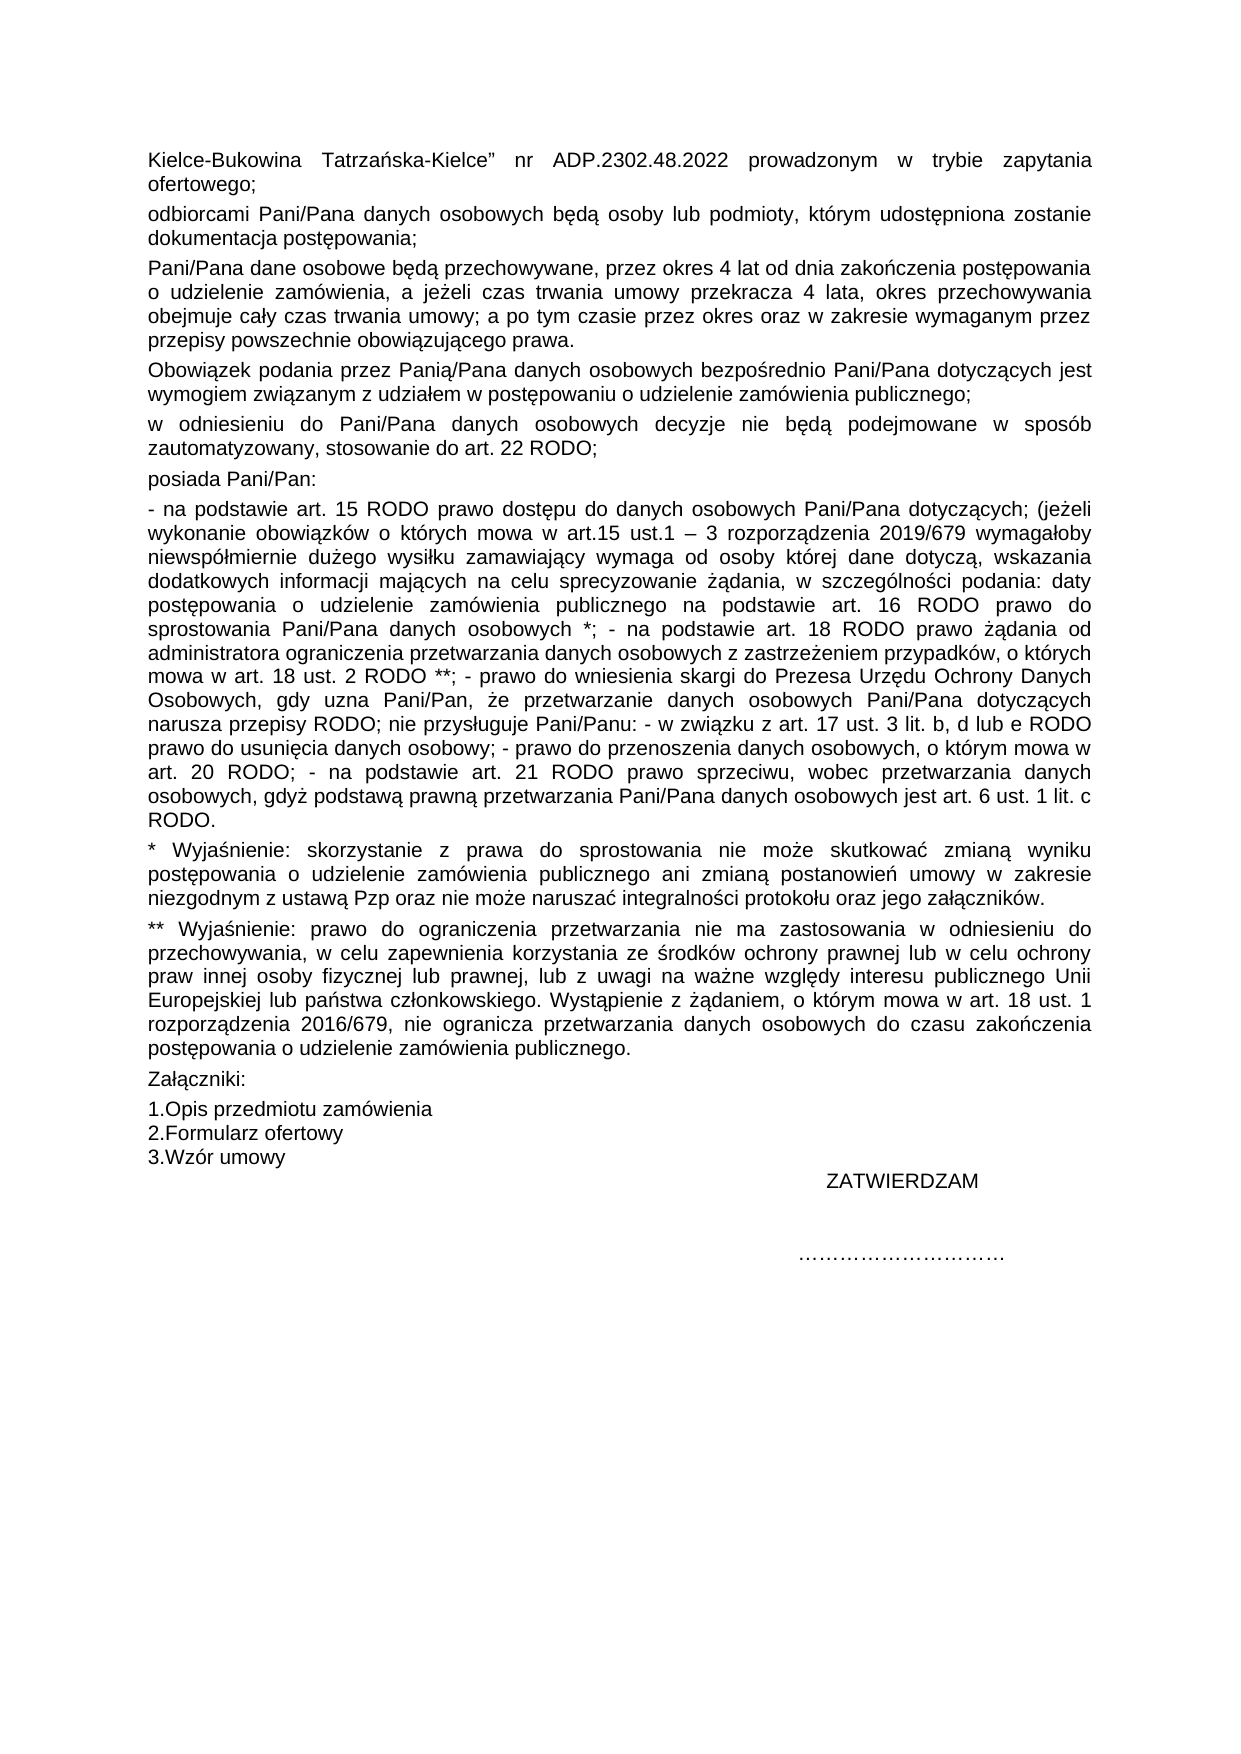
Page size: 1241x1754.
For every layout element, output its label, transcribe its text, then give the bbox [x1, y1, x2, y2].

text ZATWIERDZAM [797, 1168, 1093, 1192]
text ………………………… [797, 1240, 1093, 1264]
text Pani/Pana dane osobowe będą przechowywane, przez okres 4 lat od dnia zakończenia postępowania o udzielenie zamówienia, a jeżeli czas trwania umowy przekracza 4 lata, okres przechowywania obejmuje cały czas trwania umowy; a po tym czasie przez okres oraz w zakresie wymaganym przez przepisy powszechnie obowiązującego prawa. [148, 256, 1093, 352]
text ** Wyjaśnienie: prawo do ograniczenia przetwarzania nie ma zastosowania w odniesieniu do przechowywania, w celu zapewnienia korzystania ze środków ochrony prawnej lub w celu ochrony praw innej osoby fizycznej lub prawnej, lub z uwagi na ważne względy interesu publicznego Unii Europejskiej lub państwa członkowskiego. Wystąpienie z żądaniem, o którym mowa w art. 18 ust. 1 rozporządzenia 2016/679, nie ogranicza przetwarzania danych osobowych do czasu zakończenia postępowania o udzielenie zamówienia publicznego. [148, 916, 1093, 1060]
text 1.Opis przedmiotu zamówienia [148, 1097, 1093, 1121]
text posiada Pani/Pan: [148, 466, 1093, 490]
text Załączniki: [148, 1066, 1093, 1090]
text 3.Wzór umowy [148, 1144, 1093, 1168]
text * Wyjaśnienie: skorzystanie z prawa do sprostowania nie może skutkować zmianą wyniku postępowania o udzielenie zamówienia publicznego ani zmianą postanowień umowy w zakresie niezgodnym z ustawą Pzp oraz nie może naruszać integralności protokołu oraz jego załączników. [148, 838, 1093, 910]
text odbiorcami Pani/Pana danych osobowych będą osoby lub podmioty, którym udostępniona zostanie dokumentacja postępowania; [148, 202, 1093, 250]
text 2.Formularz ofertowy [148, 1121, 1093, 1144]
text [148, 148, 1093, 196]
text - na podstawie art. 15 RODO prawo dostępu do danych osobowych Pani/Pana dotyczących; (jeżeli wykonanie obowiązków o których mowa w art.15 ust.1 – 3 rozporządzenia 2019/679 wymagałoby niewspółmiernie dużego wysiłku zamawiający wymaga od osoby której dane dotyczą, wskazania dodatkowych informacji mających na celu sprecyzowanie żądania, w szczególności podania: daty postępowania o udzielenie zamówienia publicznego na podstawie art. 16 RODO prawo do sprostowania Pani/Pana danych osobowych *; - na podstawie art. 18 RODO prawo żądania od administratora ograniczenia przetwarzania danych osobowych z zastrzeżeniem przypadków, o których mowa w art. 18 ust. 2 RODO **; - prawo do wniesienia skargi do Prezesa Urzędu Ochrony Danych Osobowych, gdy uzna Pani/Pan, że przetwarzanie danych osobowych Pani/Pana dotyczących narusza przepisy RODO; nie przysługuje Pani/Panu: - w związku z art. 17 ust. 3 lit. b, d lub e RODO prawo do usunięcia danych osobowy; - prawo do przenoszenia danych osobowych, o którym mowa w art. 20 RODO; - na podstawie art. 21 RODO prawo sprzeciwu, wobec przetwarzania danych osobowych, gdyż podstawą prawną przetwarzania Pani/Pana danych osobowych jest art. 6 ust. 1 lit. c RODO. [148, 497, 1093, 832]
text Obowiązek podania przez Panią/Pana danych osobowych bezpośrednio Pani/Pana dotyczących jest wymogiem związanym z udziałem w postępowaniu o udzielenie zamówienia publicznego; [148, 358, 1093, 406]
text w odniesieniu do Pani/Pana danych osobowych decyzje nie będą podejmowane w sposób zautomatyzowany, stosowanie do art. 22 RODO; [148, 412, 1093, 460]
